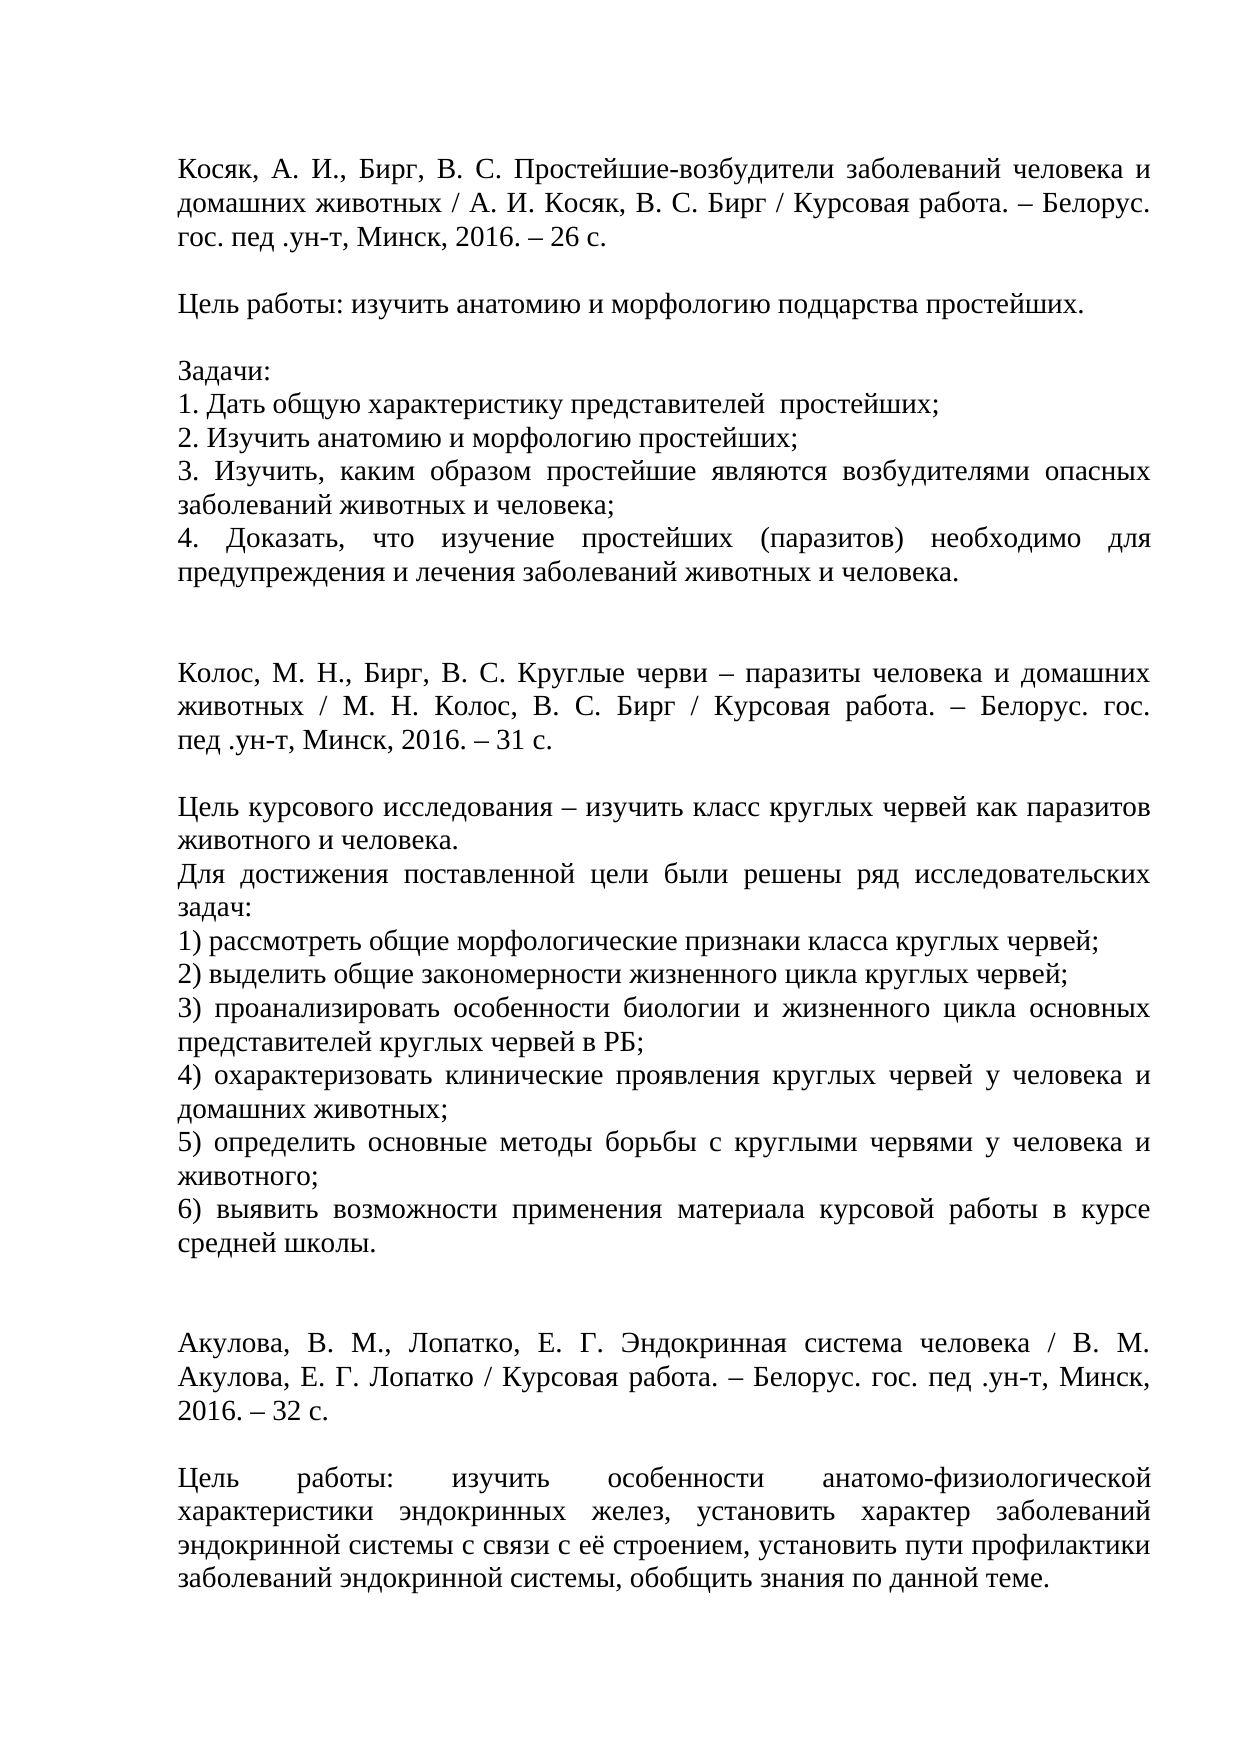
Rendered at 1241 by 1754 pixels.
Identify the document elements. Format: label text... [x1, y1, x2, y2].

list 3) проанализировать особенности биологии и жизненного цикла основных представителей круглых червей в РБ; [177, 990, 1152, 1057]
list Колос, М. Н., Бирг, В. С. Круглые черви – паразиты человека и домашних животных / М. Н. Колос, В. С. Бирг / Курсовая работа. – Белорус. гос. пед .ун-т, Минск, 2016. – 31 с. [177, 655, 1152, 755]
list 5) определить основные методы борьбы с круглыми червями у человека и животного; [177, 1124, 1152, 1191]
list 1. Дать общую характеристику представителей простейших; [177, 386, 1152, 420]
list 2. Изучить анатомию и морфологию простейших; [177, 420, 1152, 453]
list 6) выявить возможности применения материала курсовой работы в курсе средней школы. [177, 1191, 1152, 1258]
text Акулова, В. М., Лопатко, Е. Г. Эндокринная система человека / В. М. Акулова, Е. Г. Лопатко / Курсовая работа. – Белорус. гос. пед .ун-т, Минск, 2016. – 32 с. [177, 1326, 1152, 1426]
list Цель курсового исследования – изучить класс круглых червей как паразитов животного и человека. [177, 789, 1152, 856]
list 2) выделить общие закономерности жизненного цикла круглых червей; [177, 957, 1152, 990]
list Для достижения поставленной цели были решены ряд исследовательских задач: [177, 856, 1152, 923]
list 1) рассмотреть общие морфологические признаки класса круглых червей; [177, 923, 1152, 957]
list Косяк, А. И., Бирг, В. С. Простейшие-возбудители заболеваний человека и домашних животных / А. И. Косяк, В. С. Бирг / Курсовая работа. – Белорус. гос. пед .ун-т, Минск, 2016. – 26 с. [177, 152, 1152, 252]
list Цель работы: изучить анатомию и морфологию подцарства простейших. [177, 286, 1152, 319]
list Задачи: [177, 353, 1152, 386]
list 4. Доказать, что изучение простейших (паразитов) необходимо для предупреждения и лечения заболеваний животных и человека. [177, 521, 1152, 588]
list 3. Изучить, каким образом простейшие являются возбудителями опасных заболеваний животных и человека; [177, 453, 1152, 521]
list 4) охарактеризовать клинические проявления круглых червей у человека и домашних животных; [177, 1057, 1152, 1124]
list Цель работы: изучить особенности анатомо-физиологической характеристики эндокринных желез, установить характер заболеваний эндокринной системы с связи с её строением, установить пути профилактики заболеваний эндокринной системы, обобщить знания по данной теме. [177, 1460, 1152, 1594]
